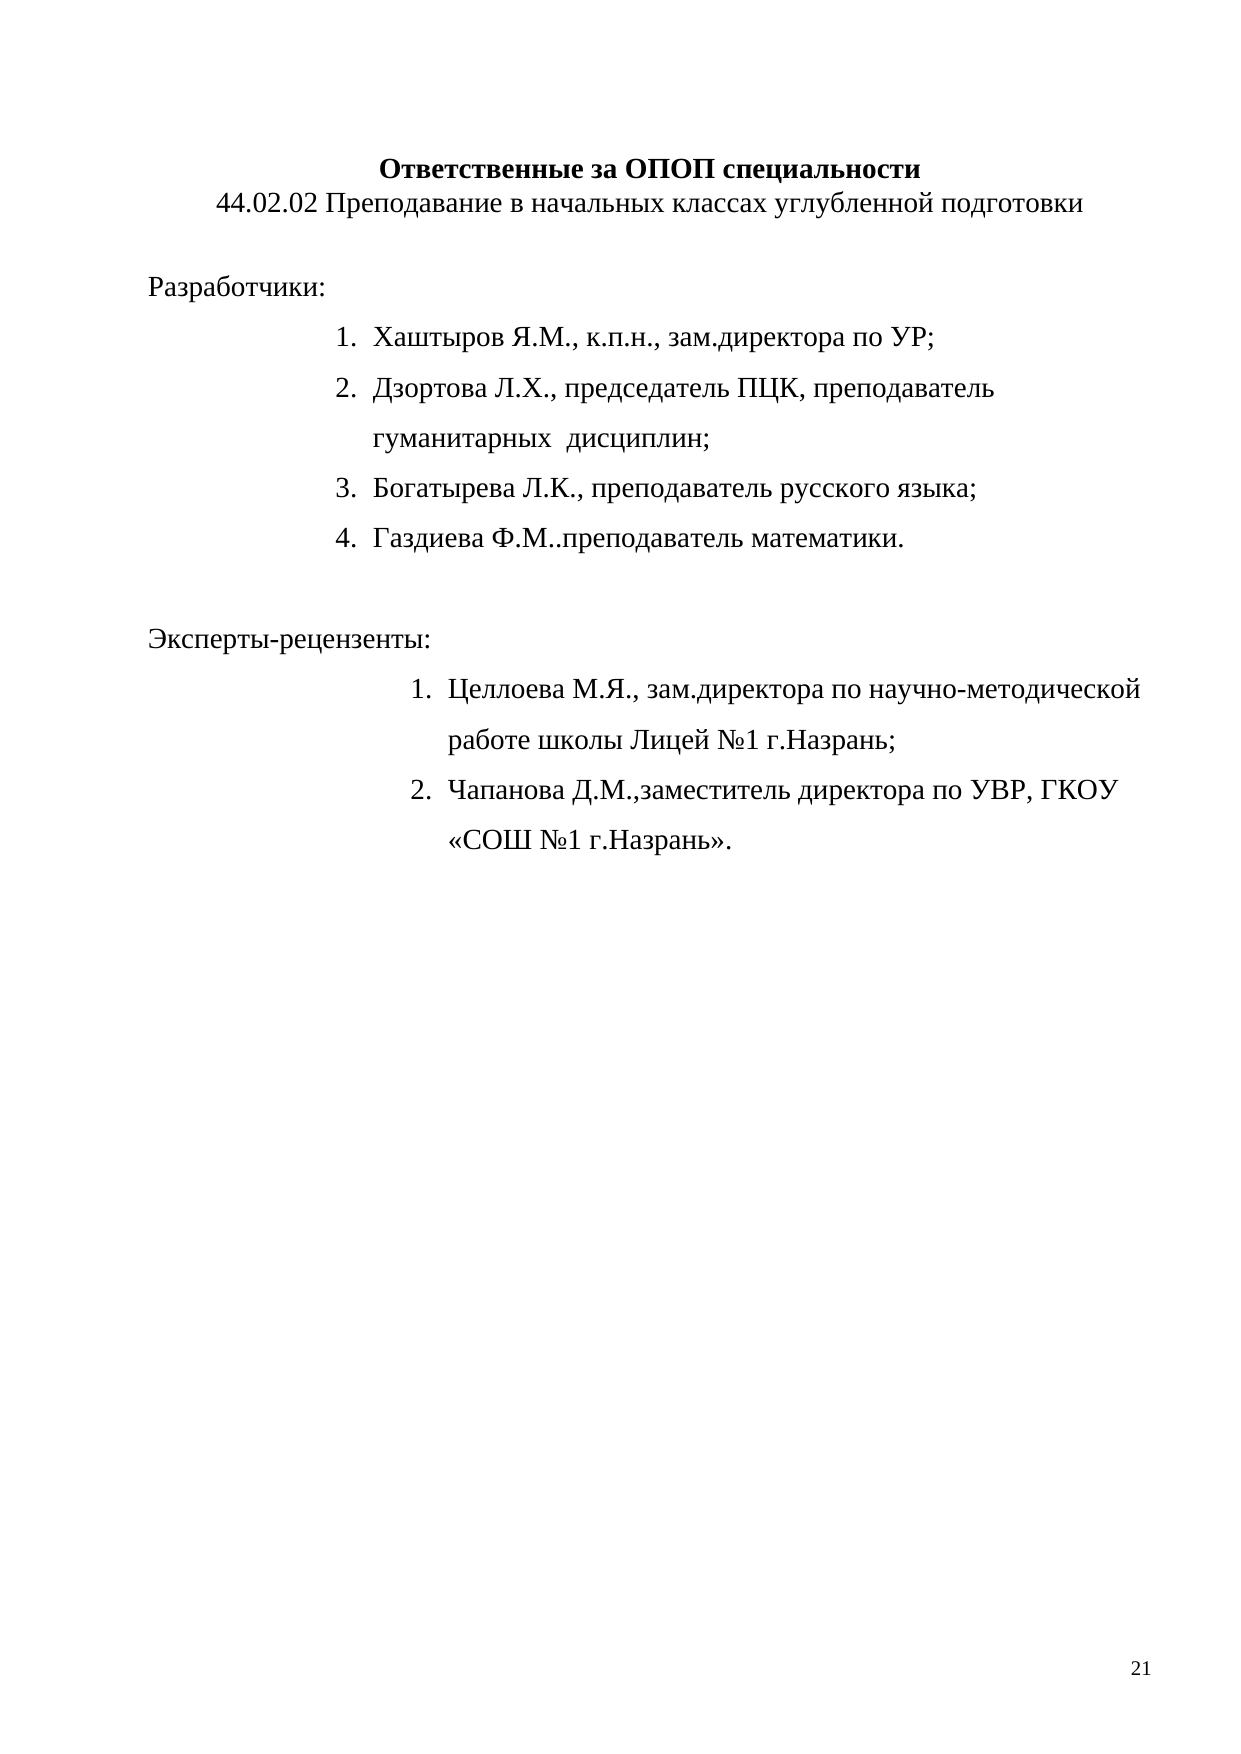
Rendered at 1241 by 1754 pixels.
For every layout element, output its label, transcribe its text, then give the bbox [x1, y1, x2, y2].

text Ответственные за ОПОП специальности [148, 152, 1152, 185]
text Разработчики: [148, 269, 1152, 303]
list Богатырева Л.К., преподаватель русского языка; [335, 470, 1152, 504]
list Газдиева Ф.М..преподаватель математики. [335, 521, 1152, 554]
list Дзортова Л.Х., председатель ПЦК, преподаватель гуманитарных дисциплин; [335, 370, 1152, 453]
text 44.02.02 Преподавание в начальных классах углубленной подготовки [148, 185, 1152, 219]
text Эксперты-рецензенты: [148, 621, 1152, 655]
list Хаштыров Я.М., к.п.н., зам.директора по УР; [335, 319, 1152, 353]
list Чапанова Д.М.,заместитель директора по УВР, ГКОУ «СОШ №1 г.Назрань». [410, 772, 1152, 856]
list Целлоева М.Я., зам.директора по научно-методической работе школы Лицей №1 г.Назрань; [410, 672, 1152, 755]
